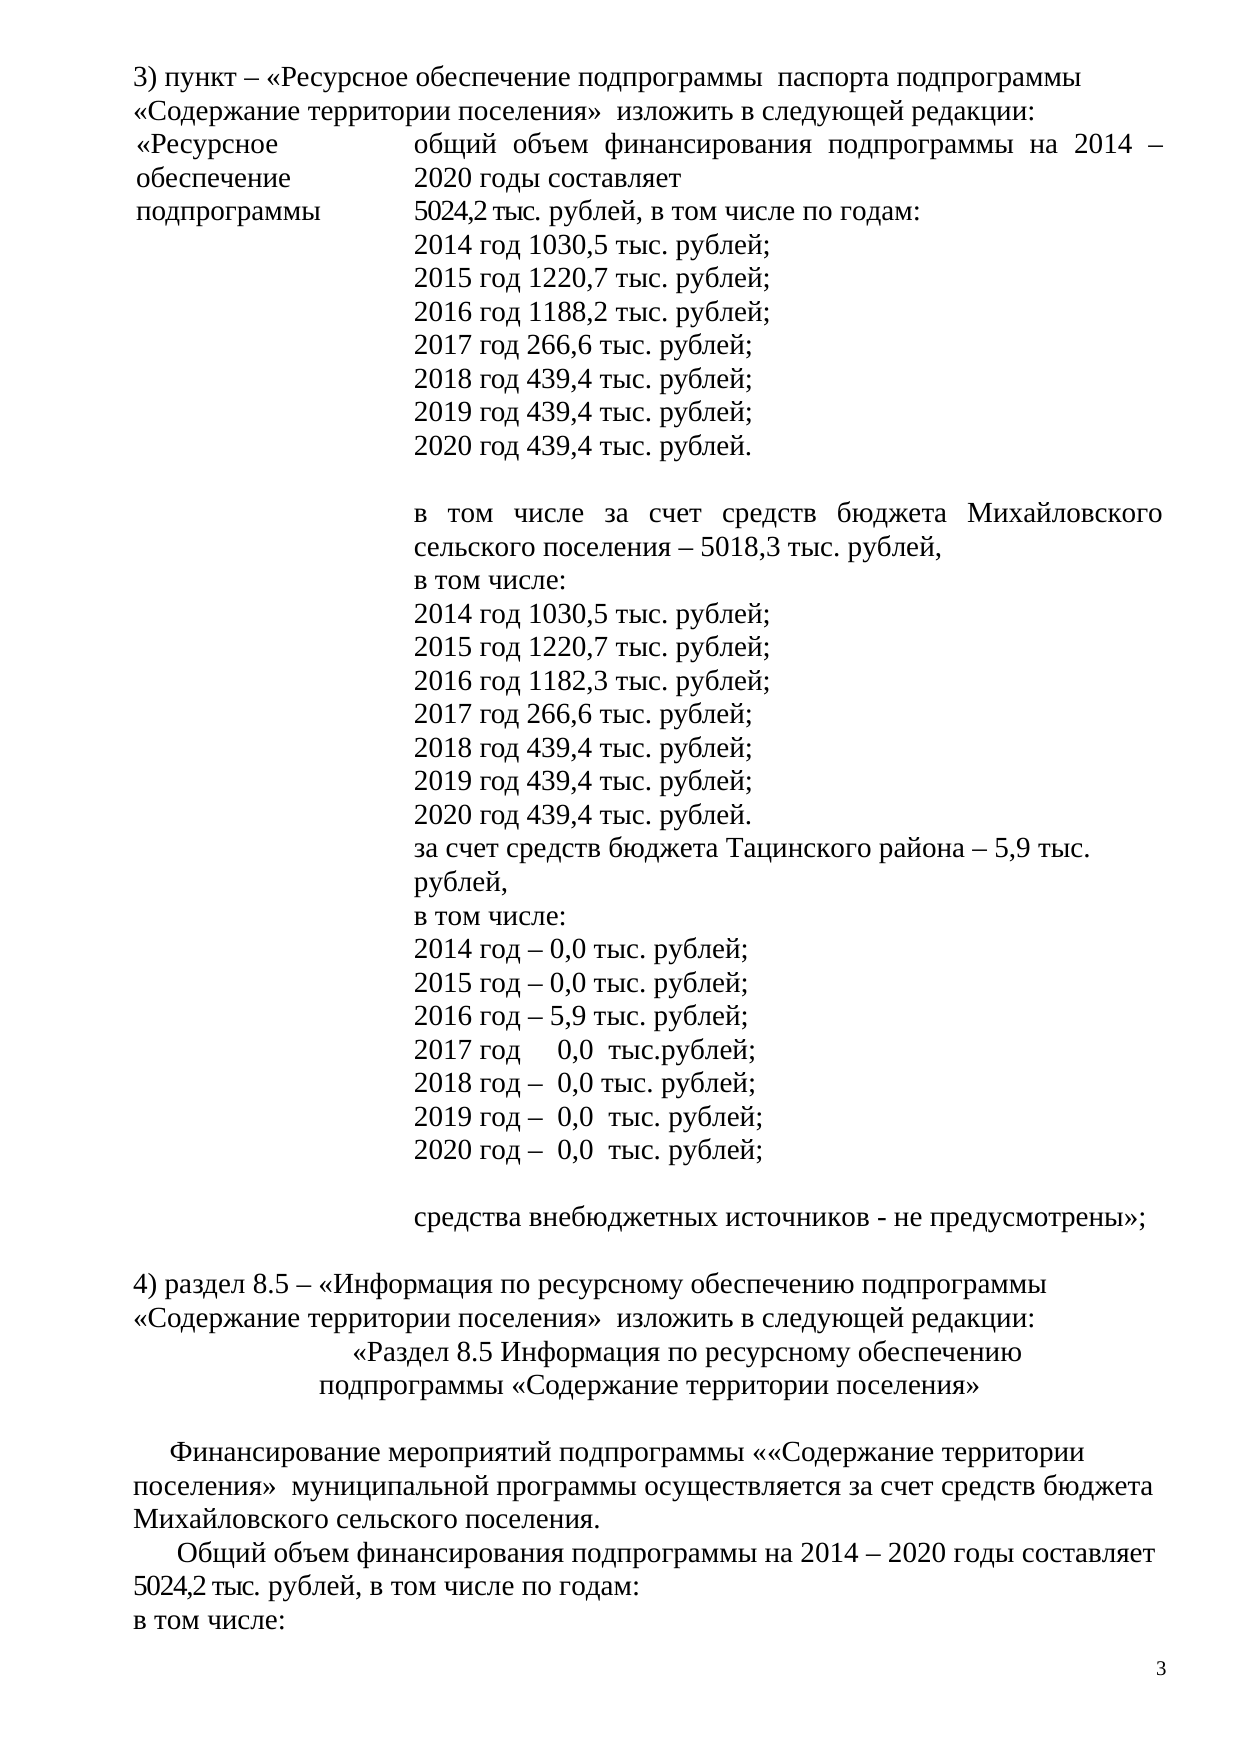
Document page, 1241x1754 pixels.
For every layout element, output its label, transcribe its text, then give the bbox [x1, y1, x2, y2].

table_header общий объем финансирования подпрограммы на 2014 – 2020 годы составляет 5024,2 тыс. рублей, в том числе по годам: 2014 год 1030,5 тыс. рублей; 2015 год 1220,7 тыс. рублей; 2016 год 1188,2 тыс. рублей; 2017 год 266,6 тыс. рублей; 2018 год 439,4 тыс. рублей; 2019 год 439,4 тыс. рублей; 2020 год 439,4 тыс. рублей. в том числе за счет средств бюджета Михайловского сельского поселения – 5018,3 тыс. рублей, в том числе: 2014 год 1030,5 тыс. рублей; 2015 год 1220,7 тыс. рублей; 2016 год 1182,3 тыс. рублей; 2017 год 266,6 тыс. рублей; 2018 год 439,4 тыс. рублей; 2019 год 439,4 тыс. рублей; 2020 год 439,4 тыс. рублей. за счет средств бюджета Тацинского района – 5,9 тыс. рублей, в том числе: 2014 год – 0,0 тыс. рублей; 2015 год – 0,0 тыс. рублей; 2016 год – 5,9 тыс. рублей; 2017 год 0,0 тыс.рублей; 2018 год – 0,0 тыс. рублей; 2019 год – 0,0 тыс. рублей; 2020 год – 0,0 тыс. рублей; средства внебюджетных источников - не предусмотрены»; [411, 126, 1166, 1267]
text «Раздел 8.5 Информация по ресурсному обеспечению подпрограммы «Содержание территории поселения» [133, 1334, 1166, 1401]
list 3) пункт – «Ресурсное обеспечение подпрограммы паспорта подпрограммы «Содержание территории поселения» изложить в следующей редакции: [133, 59, 1166, 126]
list 4) раздел 8.5 – «Информация по ресурсному обеспечению подпрограммы «Содержание территории поселения» изложить в следующей редакции: [133, 1267, 1166, 1334]
text 5024,2 тыс. рублей, в том числе по годам: [133, 1568, 1166, 1602]
text Финансирование мероприятий подпрограммы ««Содержание территории поселения» муниципальной программы осуществляется за счет средств бюджета Михайловского сельского поселения. [133, 1434, 1166, 1535]
table_header «Ресурсное обеспечение подпрограммы [133, 126, 411, 1267]
text Общий объем финансирования подпрограммы на 2014 – 2020 годы составляет [133, 1535, 1166, 1568]
text в том числе: [133, 1602, 1166, 1636]
